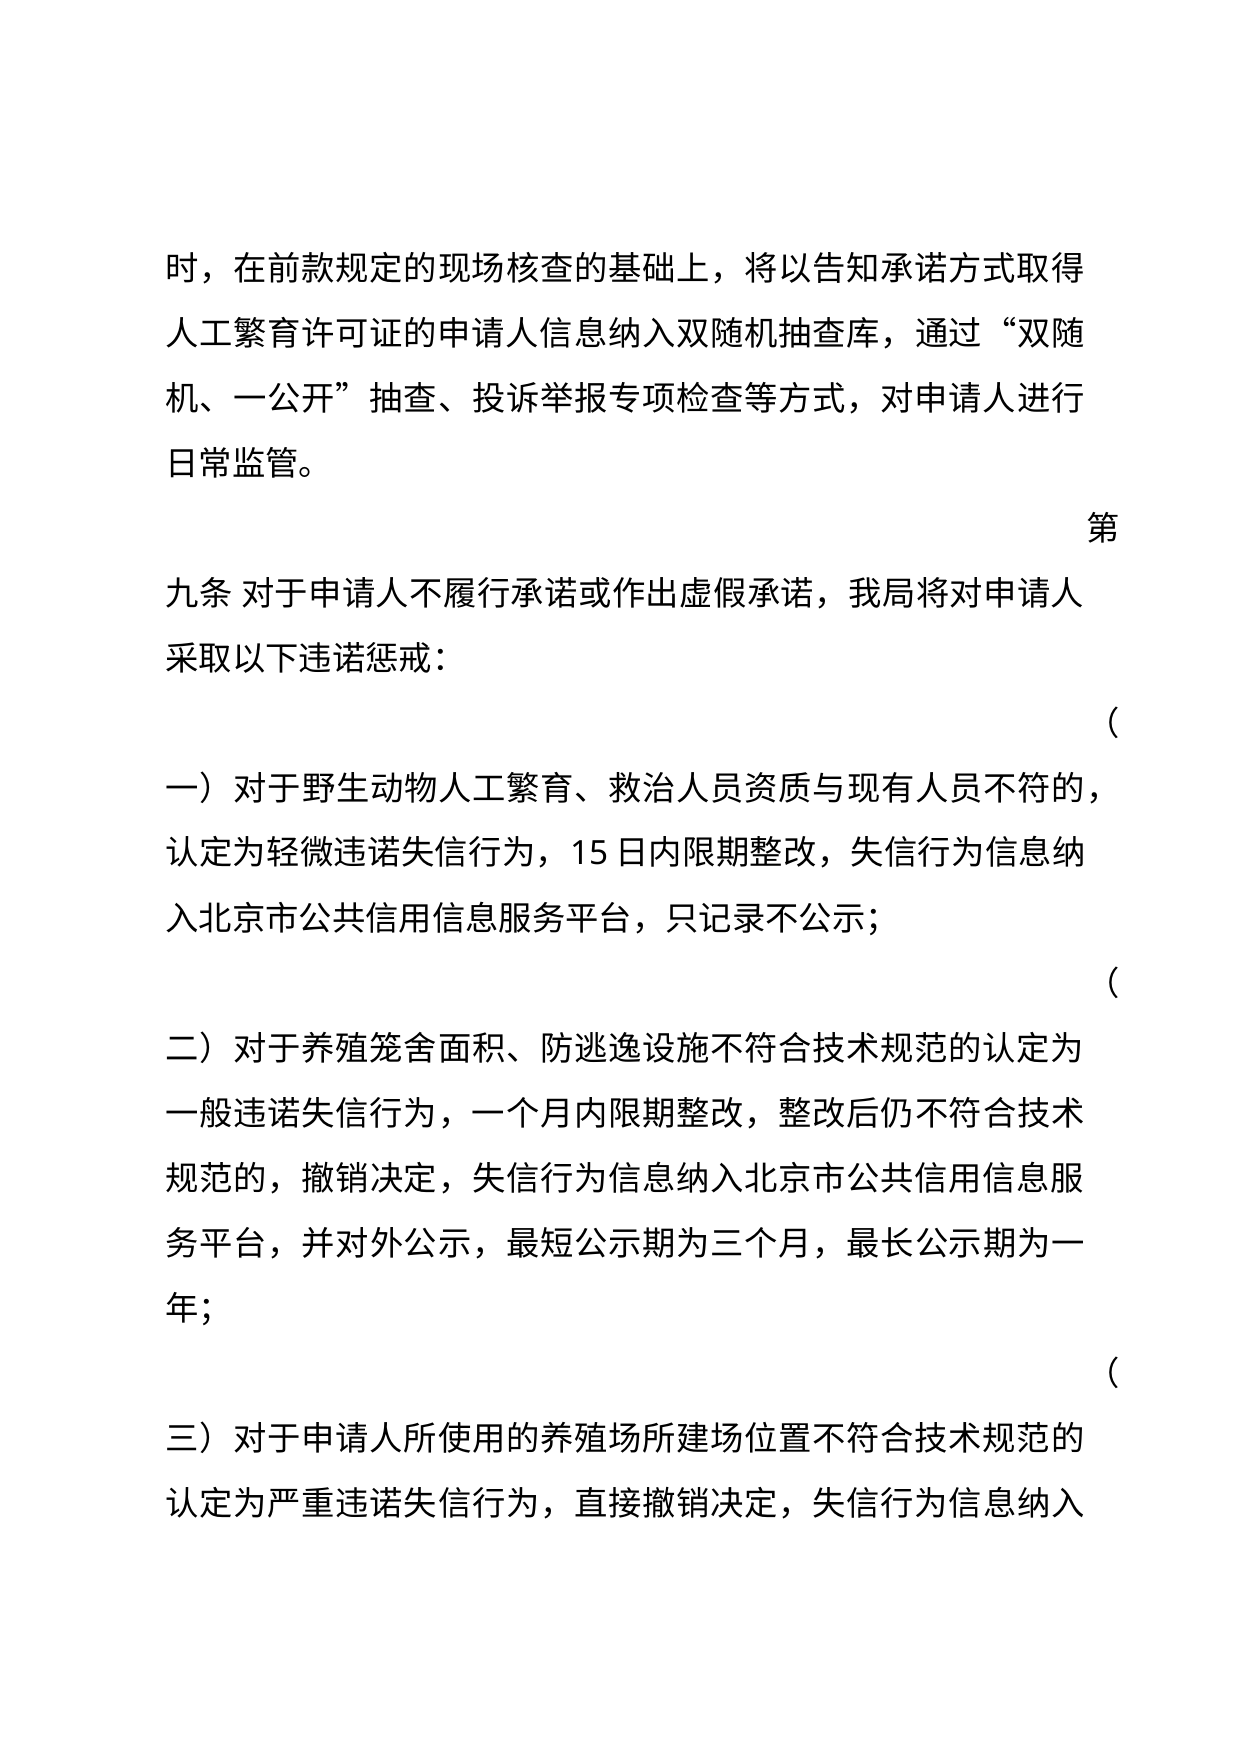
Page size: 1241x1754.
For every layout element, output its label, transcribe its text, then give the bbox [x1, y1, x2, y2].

text （二）对于养殖笼舍面积、防逃逸设施不符合技术规范的认定为一般违诺失信行为，一个月内限期整改，整改后仍不符合技术规范的，撤销决定，失信行为信息纳入北京市公共信用信息服务平台，并对外公示，最短公示期为三个月，最长公示期为一年； [165, 948, 1087, 1338]
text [165, 233, 1087, 493]
text （一）对于野生动物人工繁育、救治人员资质与现有人员不符的，认定为轻微违诺失信行为，15日内限期整改，失信行为信息纳入北京市公共信用信息服务平台，只记录不公示； [165, 688, 1087, 948]
text 第九条 对于申请人不履行承诺或作出虚假承诺，我局将对申请人采取以下违诺惩戒： [165, 493, 1087, 688]
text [165, 1338, 1087, 1533]
